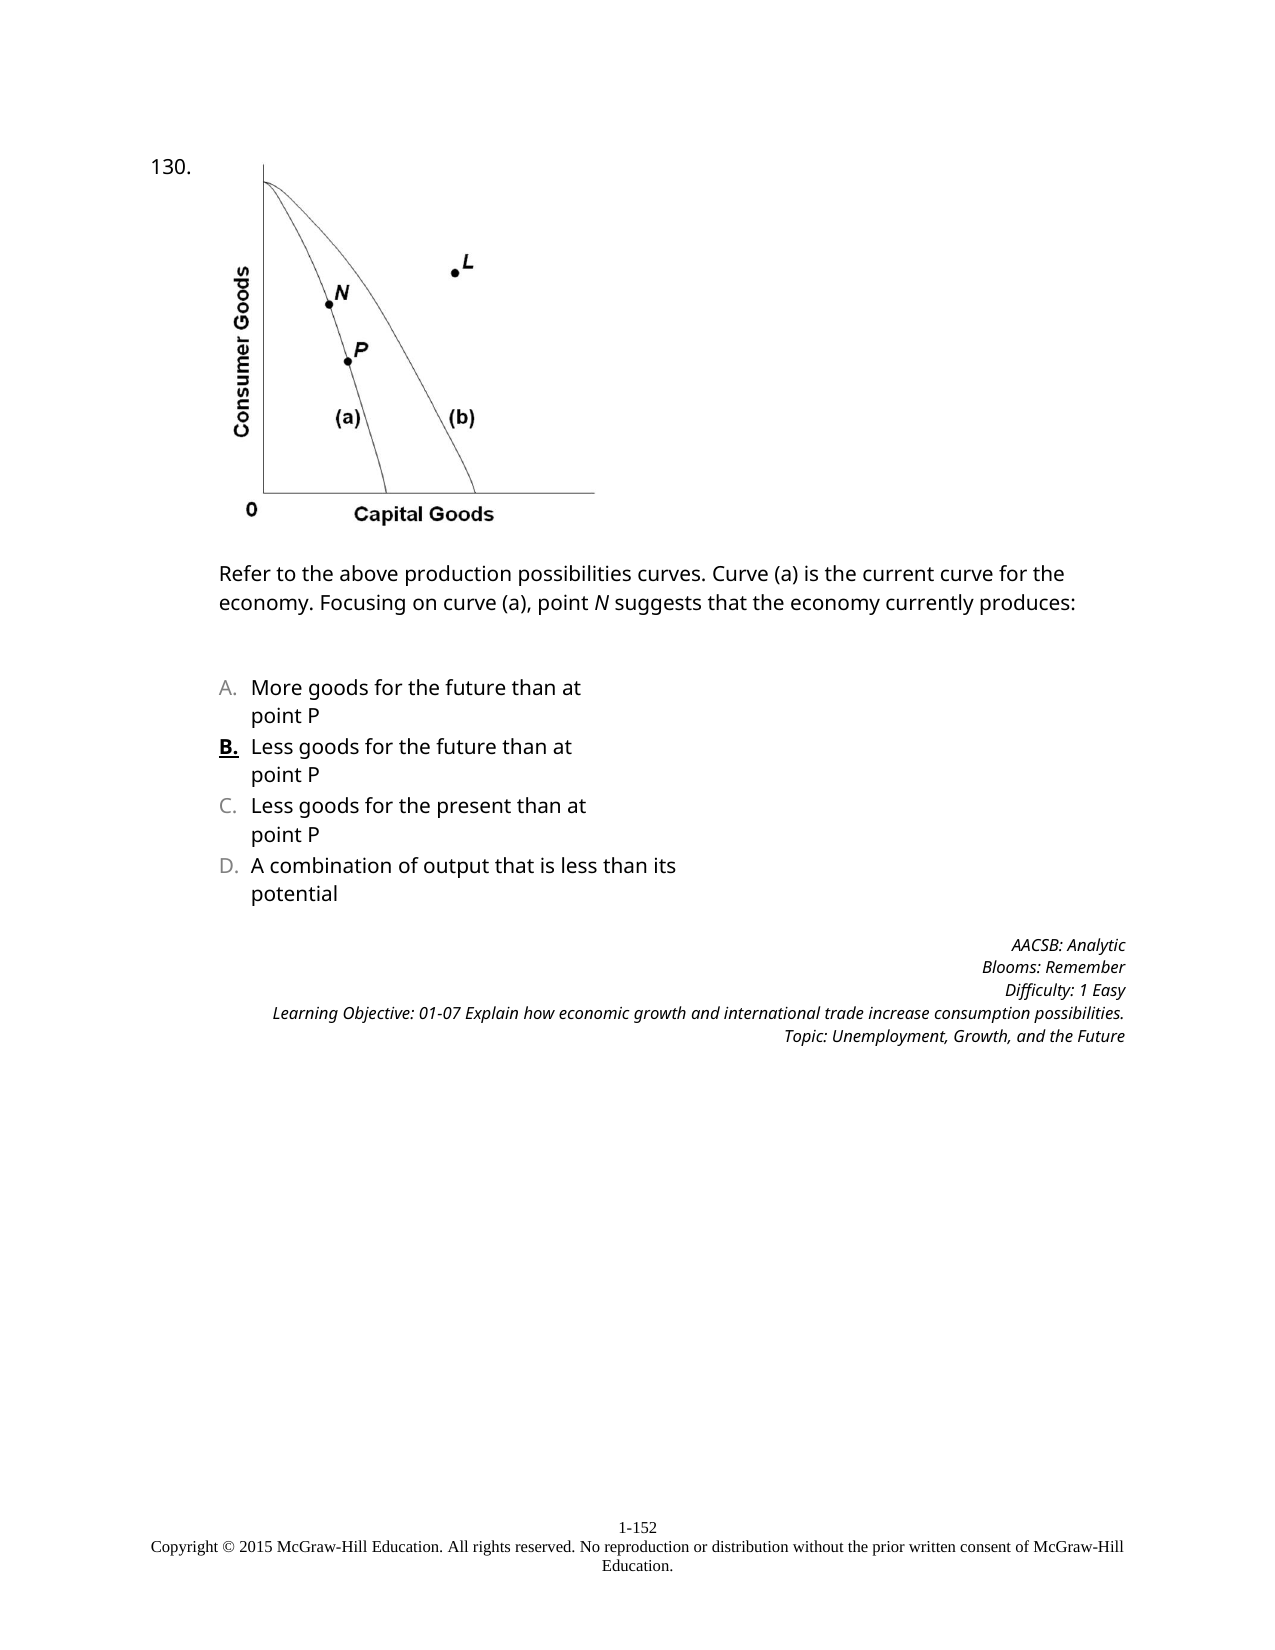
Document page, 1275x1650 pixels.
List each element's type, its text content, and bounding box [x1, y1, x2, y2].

table_header 130. [150, 153, 218, 908]
table_header AACSB: Analytic Blooms: Remember Difficulty: 1 Easy Learning Objective: 01-07 Explain how economic growth and international trade increase consumption possibilities. Topic: Unemployment, Growth, and the Future [150, 933, 1125, 1075]
table_header Refer to the above production possibilities curves. Curve (a) is the current curve for the economy. Focusing on curve (a), point N suggests that the economy currently produces: [219, 153, 1125, 908]
picture [223, 152, 601, 529]
